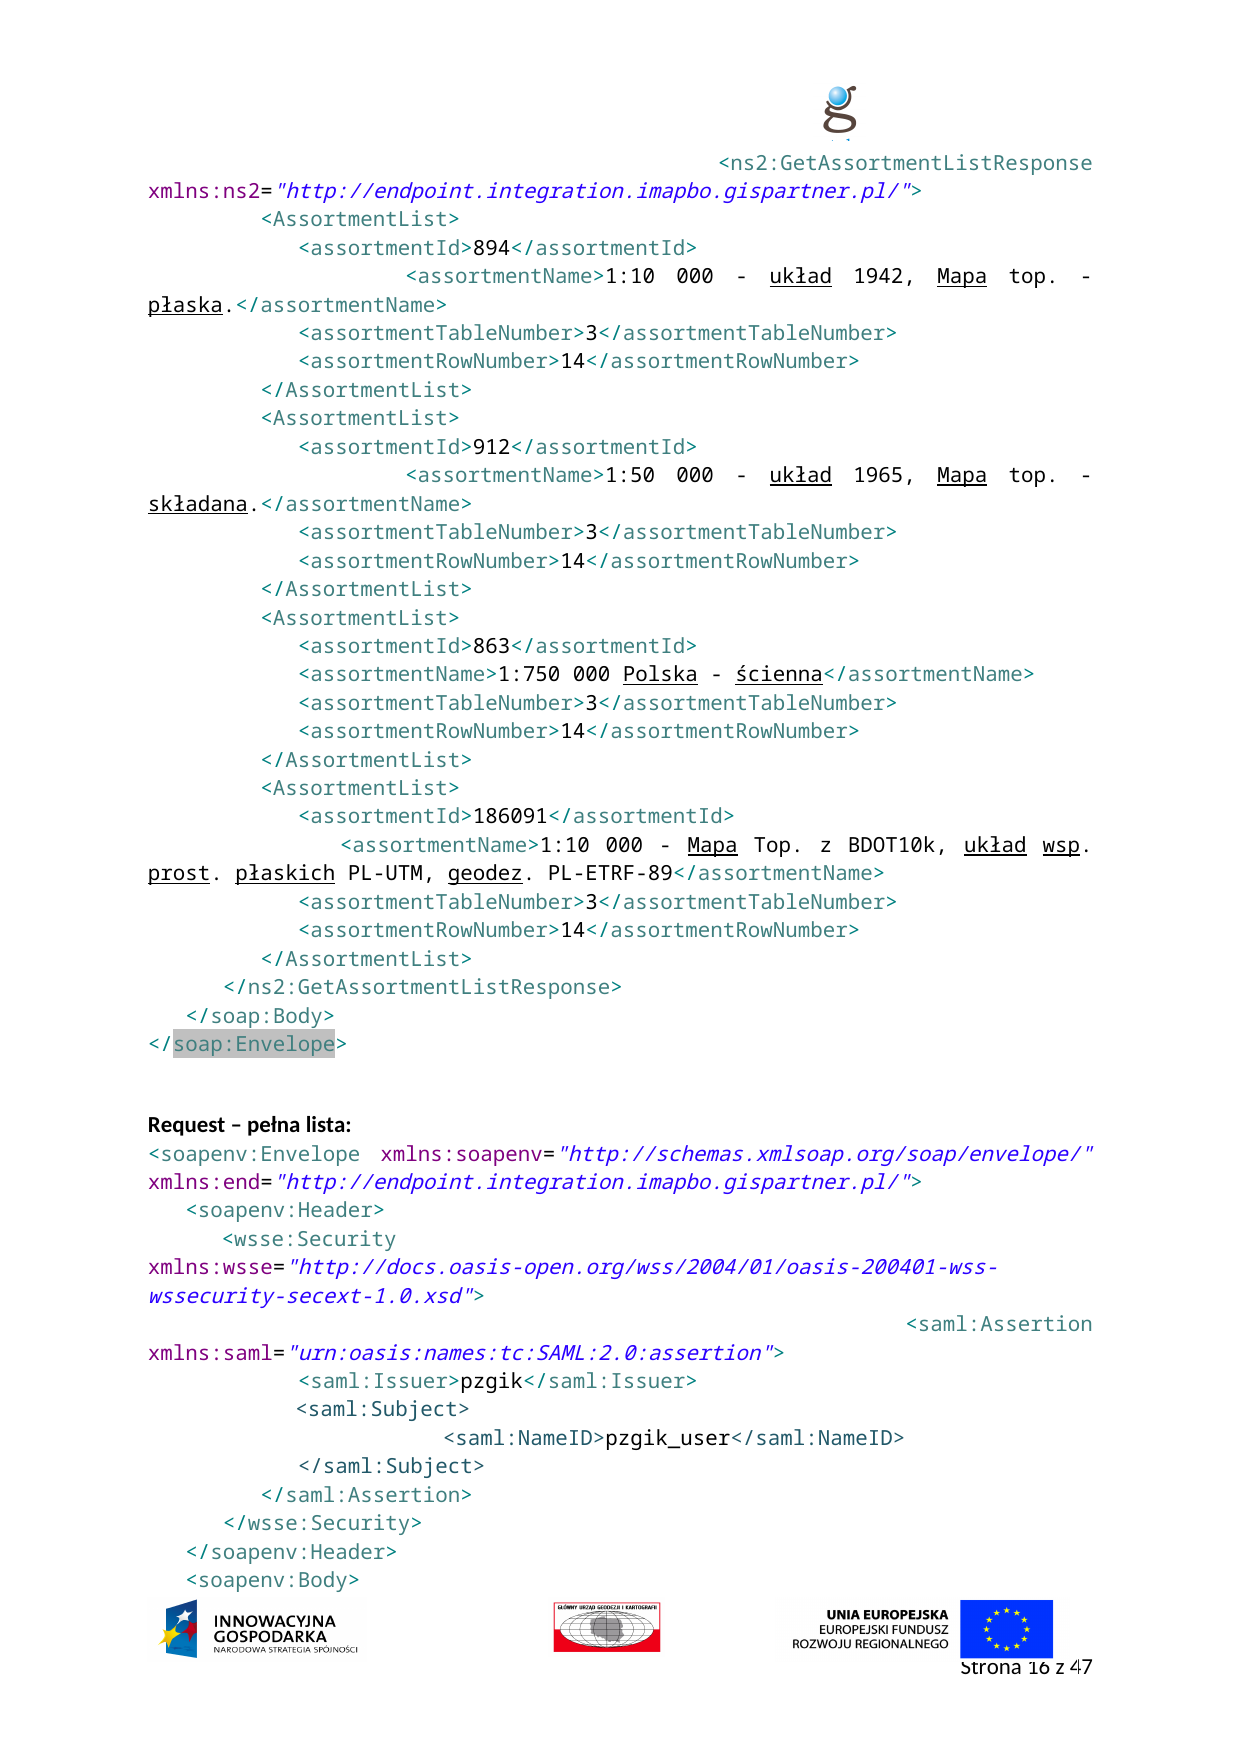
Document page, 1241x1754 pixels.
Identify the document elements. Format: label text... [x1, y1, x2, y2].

picture [774, 1597, 1070, 1662]
text </wsse:Security> [148, 1508, 1093, 1537]
text <soapenv:Envelope xmlns:soapenv="http://schemas.xmlsoap.org/soap/envelope/" xmlns:end="http://endpoint.integration.imapbo.gispartner.pl/"> [148, 1139, 1093, 1196]
text </AssortmentList> [148, 375, 1093, 403]
text </saml:Assertion> [148, 1480, 1093, 1508]
text <assortmentId>894</assortmentId> [148, 233, 1093, 261]
text </saml:Subject> [148, 1451, 1093, 1480]
text <assortmentRowNumber>14</assortmentRowNumber> [148, 347, 1093, 375]
text </ns2:GetAssortmentListResponse> [148, 972, 1093, 1001]
text <soapenv:Body> [148, 1565, 1093, 1594]
text <assortmentName>1:10 000 - układ 1942, Mapa top. - płaska.</assortmentName> [148, 261, 1093, 318]
text <assortmentId>912</assortmentId> [148, 432, 1093, 460]
text <assortmentRowNumber>14</assortmentRowNumber> [148, 546, 1093, 574]
text <assortmentTableNumber>3</assortmentTableNumber> [148, 517, 1093, 546]
text </AssortmentList> [148, 944, 1093, 972]
text <assortmentRowNumber>14</assortmentRowNumber> [148, 716, 1093, 745]
text <assortmentId>863</assortmentId> [148, 631, 1093, 659]
text <assortmentTableNumber>3</assortmentTableNumber> [148, 887, 1093, 915]
text <AssortmentList> [148, 403, 1093, 432]
text <saml:Issuer>pzgik</saml:Issuer> [148, 1366, 1093, 1394]
text <assortmentName>1:50 000 - układ 1965, Mapa top. - składana.</assortmentName> [148, 460, 1093, 517]
picture [147, 1597, 368, 1662]
text </soap:Body> [148, 1001, 1093, 1029]
text <soapenv:Header> [148, 1196, 1093, 1224]
text <assortmentId>186091</assortmentId> [148, 802, 1093, 830]
text <AssortmentList> [148, 773, 1093, 802]
text <AssortmentList> [148, 204, 1093, 233]
text <saml:Subject> [148, 1394, 1093, 1423]
picture [812, 83, 866, 141]
picture [548, 1597, 666, 1657]
text </AssortmentList> [148, 574, 1093, 603]
text </soap:Envelope> [335, 1029, 1093, 1058]
text <assortmentName>1:10 000 - Mapa Top. z BDOT10k, układ wsp. prost. płaskich PL-UTM, geodez. PL-ETRF-89</assortmentName> [148, 830, 1093, 887]
text <assortmentTableNumber>3</assortmentTableNumber> [148, 688, 1093, 716]
text </soapenv:Header> [148, 1537, 1093, 1565]
text <saml:Assertion xmlns:saml="urn:oasis:names:tc:SAML:2.0:assertion"> [148, 1309, 1093, 1366]
text <saml:NameID>pzgik_user</saml:NameID> [148, 1423, 1093, 1451]
text <AssortmentList> [148, 603, 1093, 631]
text <assortmentName>1:750 000 Polska - ścienna</assortmentName> [148, 659, 1093, 688]
text <wsse:Security xmlns:wsse="http://docs.oasis-open.org/wss/2004/01/oasis-200401-wss-wssecurity-secext-1.0.xsd"> [148, 1224, 1093, 1309]
text Request – pełna lista: [148, 1111, 1093, 1139]
text <assortmentTableNumber>3</assortmentTableNumber> [148, 318, 1093, 347]
text </AssortmentList> [148, 745, 1093, 773]
text <assortmentRowNumber>14</assortmentRowNumber> [148, 915, 1093, 944]
text <ns2:GetAssortmentListResponse xmlns:ns2="http://endpoint.integration.imapbo.gispartner.pl/"> [148, 148, 1093, 204]
